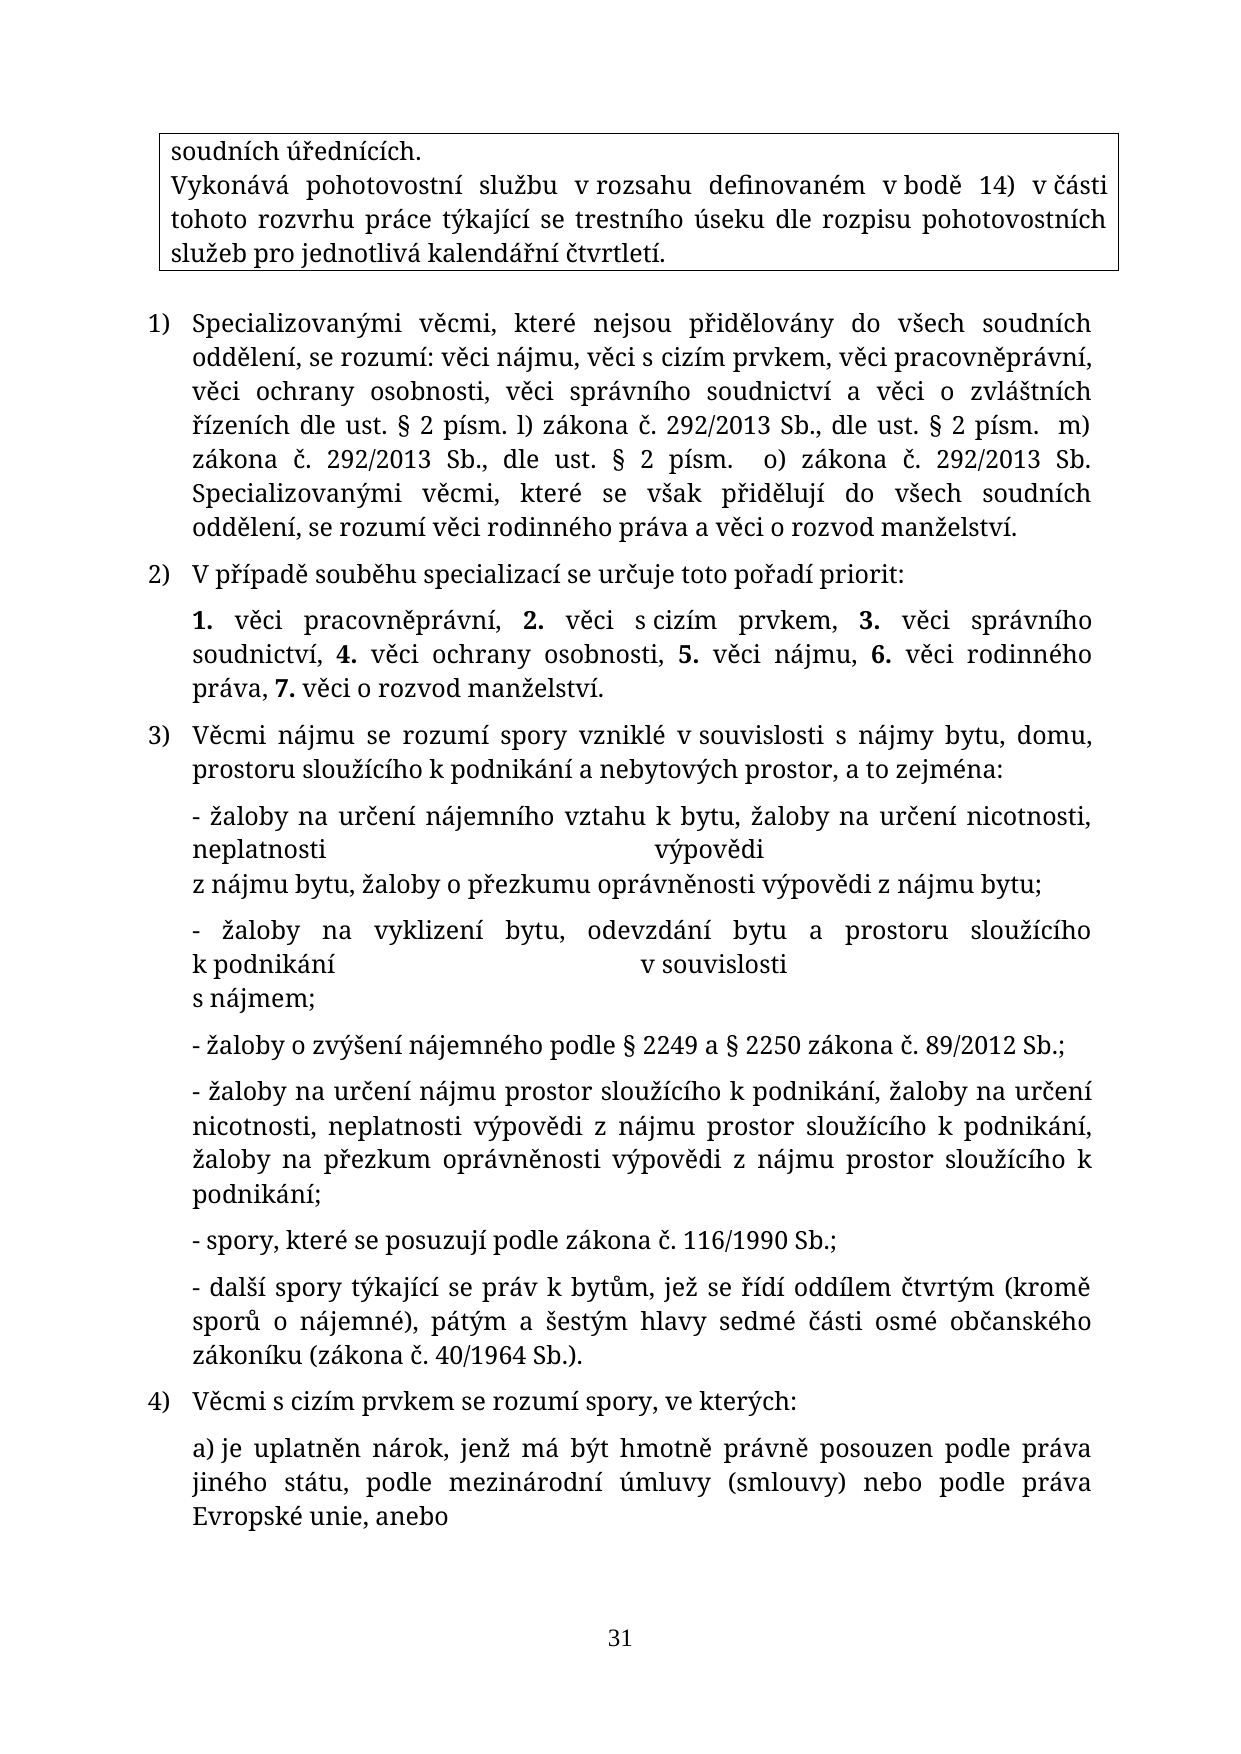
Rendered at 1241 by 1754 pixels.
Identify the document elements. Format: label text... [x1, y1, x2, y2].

text - další spory týkající se práv k bytům, jež se řídí oddílem čtvrtým (kromě sporů o nájemné), pátým a šestým hlavy sedmé části osmé občanského zákoníku (zákona č. 40/1964 Sb.). [192, 1269, 1093, 1372]
list V případě souběhu specializací se určuje toto pořadí priorit: [148, 556, 1093, 590]
text - žaloby na určení nájemního vztahu k bytu, žaloby na určení nicotnosti, neplatnosti výpovědi z nájmu bytu, žaloby o přezkumu oprávněnosti výpovědi z nájmu bytu; [192, 798, 1093, 900]
text - žaloby na určení nájmu prostor sloužícího k podnikání, žaloby na určení nicotnosti, neplatnosti výpovědi z nájmu prostor sloužícího k podnikání, žaloby na přezkum oprávněnosti výpovědi z nájmu prostor sloužícího k podnikání; [192, 1074, 1093, 1210]
list Věcmi s cizím prvkem se rozumí spory, ve kterých: [148, 1384, 1093, 1418]
text 1. věci pracovněprávní, 2. věci s cizím prvkem, 3. věci správního soudnictví, 4. věci ochrany osobnosti, 5. věci nájmu, 6. věci rodinného práva, 7. věci o rozvod manželství. [192, 603, 1093, 705]
text - žaloby o zvýšení nájemného podle § 2249 a § 2250 zákona č. 89/2012 Sb.; [148, 1027, 1093, 1062]
text - spory, které se posuzují podle zákona č. 116/1990 Sb.; [148, 1223, 1093, 1257]
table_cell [160, 134, 1118, 270]
list Specializovanými věcmi, které nejsou přidělovány do všech soudních oddělení, se rozumí: věci nájmu, věci s cizím prvkem, věci pracovněprávní, věci ochrany osobnosti, věci správního soudnictví a věci o zvláštních řízeních dle ust. § 2 písm. l) zákona č. 292/2013 Sb., dle ust. § 2 písm. m) zákona č. 292/2013 Sb., dle ust. § 2 písm. o) zákona č. 292/2013 Sb. Specializovanými věcmi, které se však přidělují do všech soudních oddělení, se rozumí věci rodinného práva a věci o rozvod manželství. [148, 305, 1093, 544]
list je uplatněn nárok, jenž má být hmotně právně posouzen podle práva jiného státu, podle mezinárodní úmluvy (smlouvy) nebo podle práva Evropské unie, anebo [192, 1431, 1093, 1533]
text - žaloby na vyklizení bytu, odevzdání bytu a prostoru sloužícího k podnikání v souvislosti s nájmem; [192, 913, 1093, 1015]
list Věcmi nájmu se rozumí spory vzniklé v souvislosti s nájmy bytu, domu, prostoru sloužícího k podnikání a nebytových prostor, a to zejména: [148, 717, 1093, 786]
